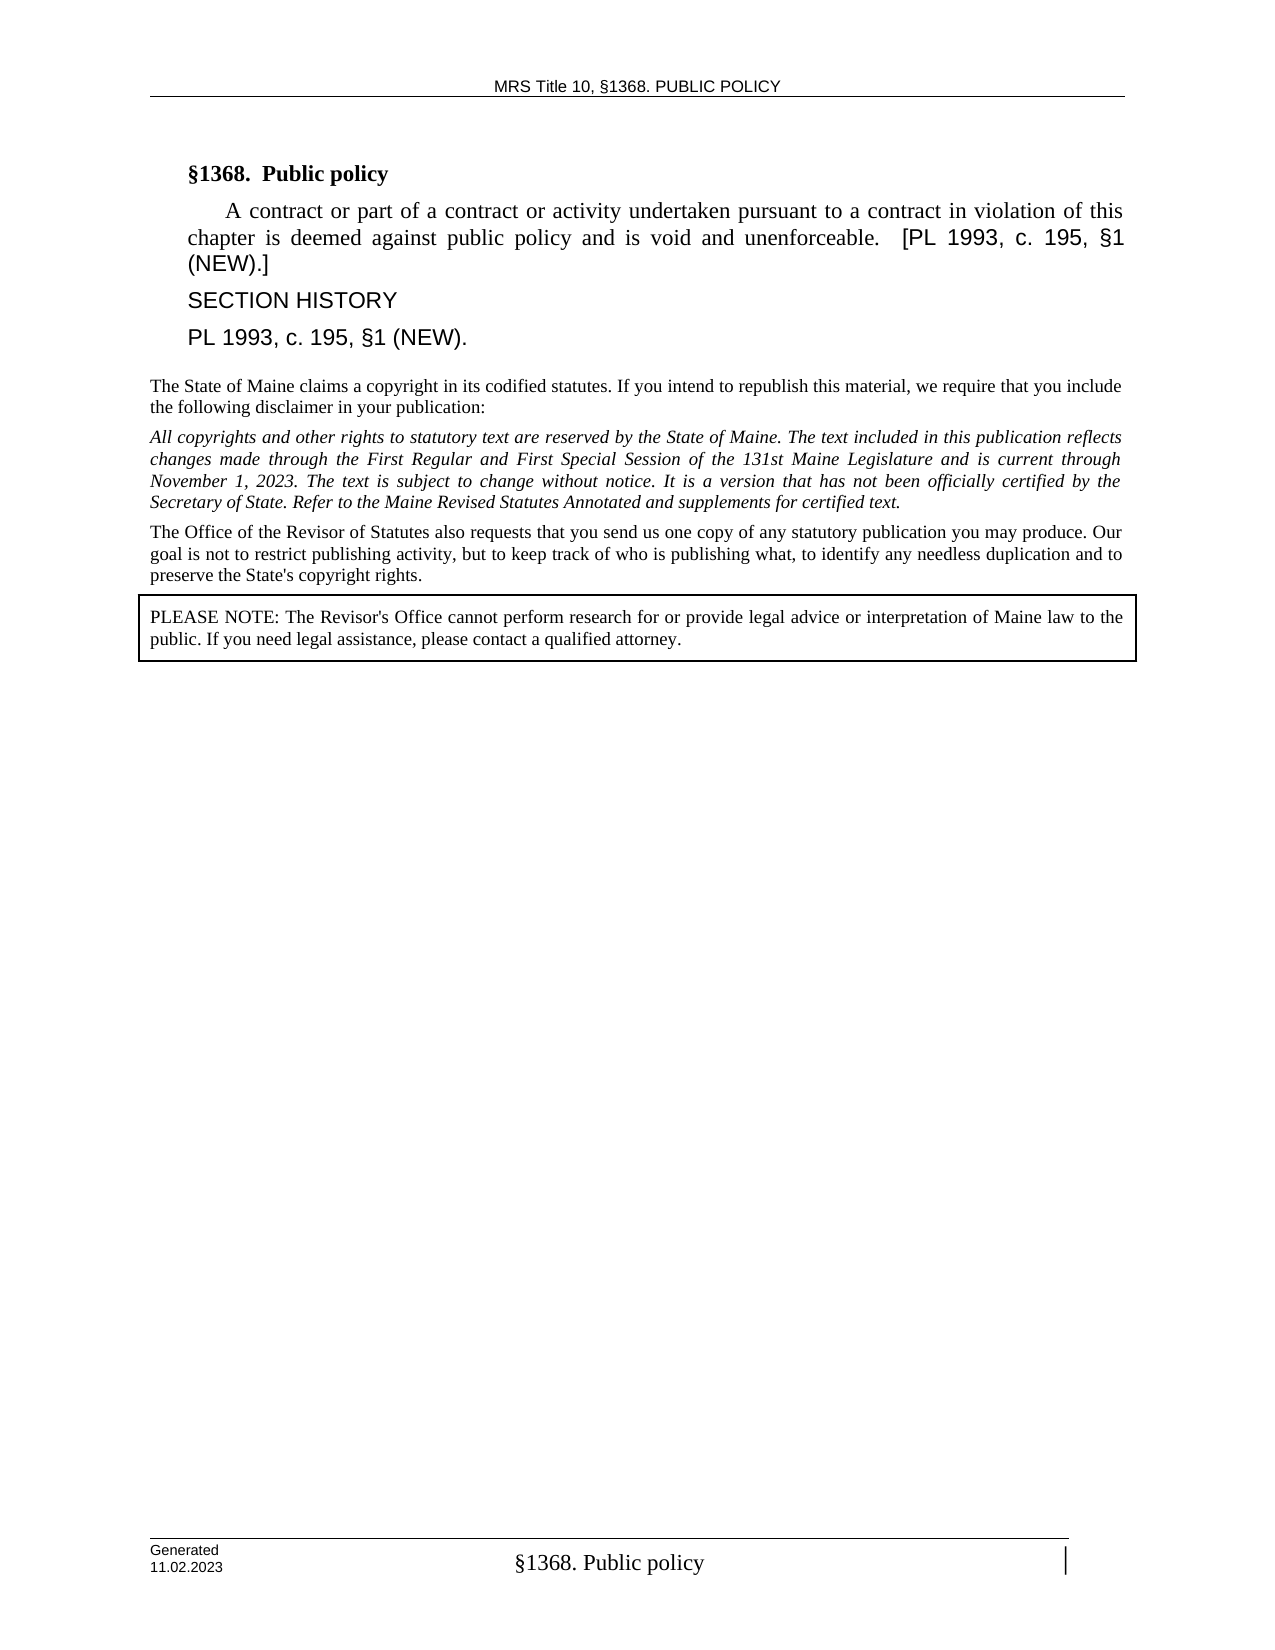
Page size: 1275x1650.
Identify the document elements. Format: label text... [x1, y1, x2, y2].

text All copyrights and other rights to statutory text are reserved by the State of Maine. The text included in this publication reflects changes made through the First Regular and First Special Session of the 131st Maine Legislature and is current through November 1, 2023 . The text is subject to change without notice. It is a version that has not been officially certified by the Secretary of State. Refer to the Maine Revised Statutes Annotated and supplements for certified text. [150, 426, 1125, 513]
text A contract or part of a contract or activity undertaken pursuant to a contract in violation of this chapter is deemed against public policy and is void and unenforceable. [PL 1993, c. 195, §1 (NEW).] [187, 197, 1125, 276]
text The Office of the Revisor of Statutes also requests that you send us one copy of any statutory publication you may produce. Our goal is not to restrict publishing activity, but to keep track of who is publishing what, to identify any needless duplication and to preserve the State's copyright rights. [150, 521, 1125, 586]
text §1368. Public policy [187, 160, 1125, 187]
text The State of Maine claims a copyright in its codified statutes. If you intend to republish this material, we require that you include the following disclaimer in your publication: [150, 375, 1125, 418]
text SECTION HISTORY [187, 287, 1125, 313]
text PL 1993, c. 195, §1 (NEW). [187, 323, 1125, 350]
text PLEASE NOTE: The Revisor's Office cannot perform research for or provide legal advice or interpretation of Maine law to the public. If you need legal assistance, please contact a qualified attorney. [140, 596, 1135, 660]
